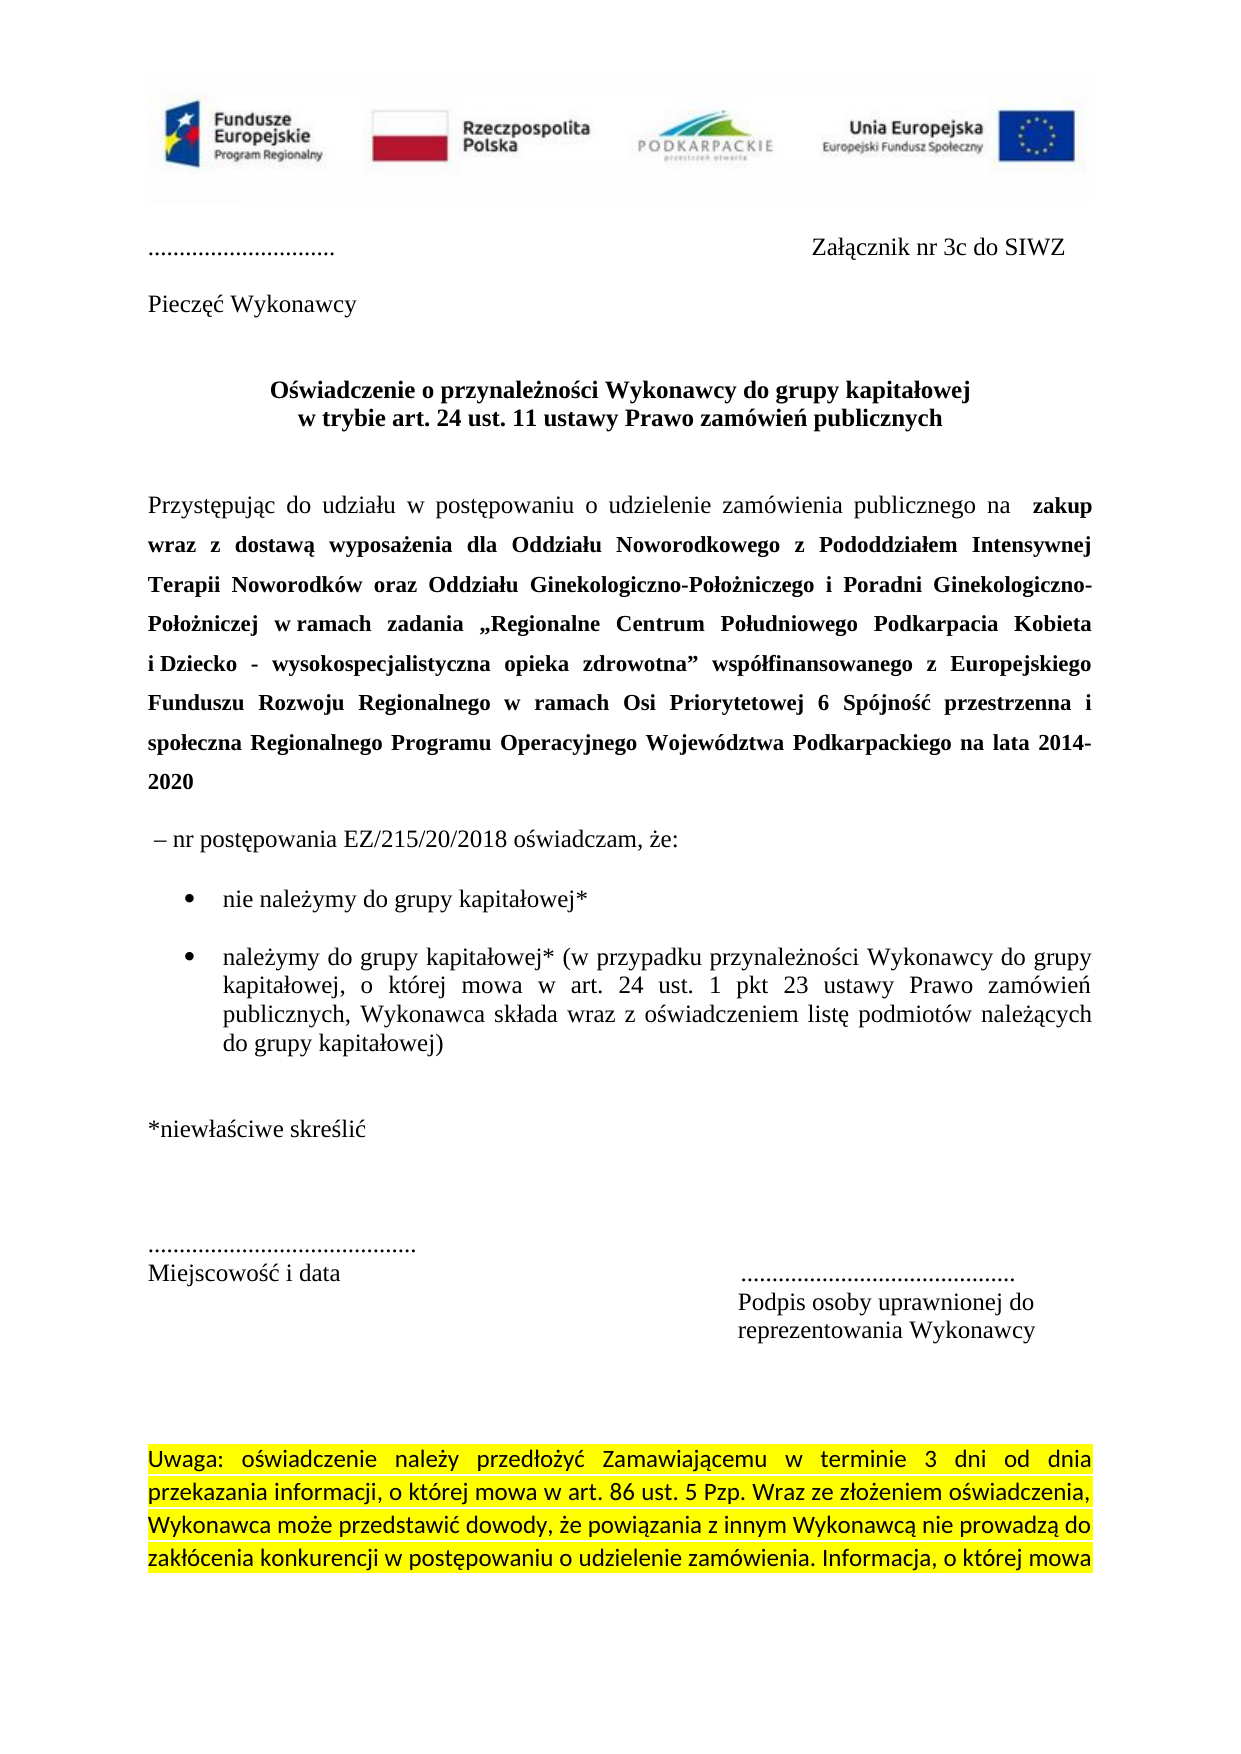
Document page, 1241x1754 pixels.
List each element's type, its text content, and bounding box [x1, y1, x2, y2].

text .............................. Załącznik nr 3c do SIWZ [148, 232, 1093, 260]
text reprezentowania Wykonawcy [148, 1316, 1093, 1344]
picture [147, 73, 1093, 203]
text – nr postępowania EZ/215/20/2018 oświadczam, że: [148, 824, 1093, 853]
text Miejscowość i data ............................................ [148, 1258, 1093, 1287]
text Oświadczenie o przynależności Wykonawcy do grupy kapitałowej [148, 375, 1093, 403]
list nie należymy do grupy kapitałowej* [185, 884, 1093, 913]
text Przystępując do udziału w postępowaniu o udzielenie zamówienia publicznego na zakup wraz z dostawą wyposażenia dla Oddziału Noworodkowego z Pododdziałem Intensywnej Terapii Noworodków oraz Oddziału Ginekologiczno-Położniczego i Poradni Ginekologiczno-Położniczej w ramach zadania „Regionalne Centrum Południowego Podkarpacia Kobieta i Dziecko - wysokospecjalistyczna opieka zdrowotna” współfinansowanego z Europejskiego Funduszu Rozwoju Regionalnego w ramach Osi Priorytetowej 6 Spójność przestrzenna i społeczna Regionalnego Programu Operacyjnego Województwa Podkarpackiego na lata 2014-2020 [148, 490, 1093, 795]
text *niewłaściwe skreślić [148, 1114, 1093, 1143]
list należymy do grupy kapitałowej* (w przypadku przynależności Wykonawcy do grupy kapitałowej, o której mowa w art. 24 ust. 1 pkt 23 ustawy Prawo zamówień publicznych, Wykonawca składa wraz z oświadczeniem listę podmiotów należących do grupy kapitałowej) [185, 942, 1093, 1057]
text ........................................... [148, 1229, 1093, 1258]
text w trybie art. 24 ust. 11 ustawy Prawo zamówień publicznych [148, 403, 1093, 432]
text Pieczęć Wykonawcy [148, 289, 1093, 318]
text Podpis osoby uprawnionej do [148, 1287, 1093, 1316]
